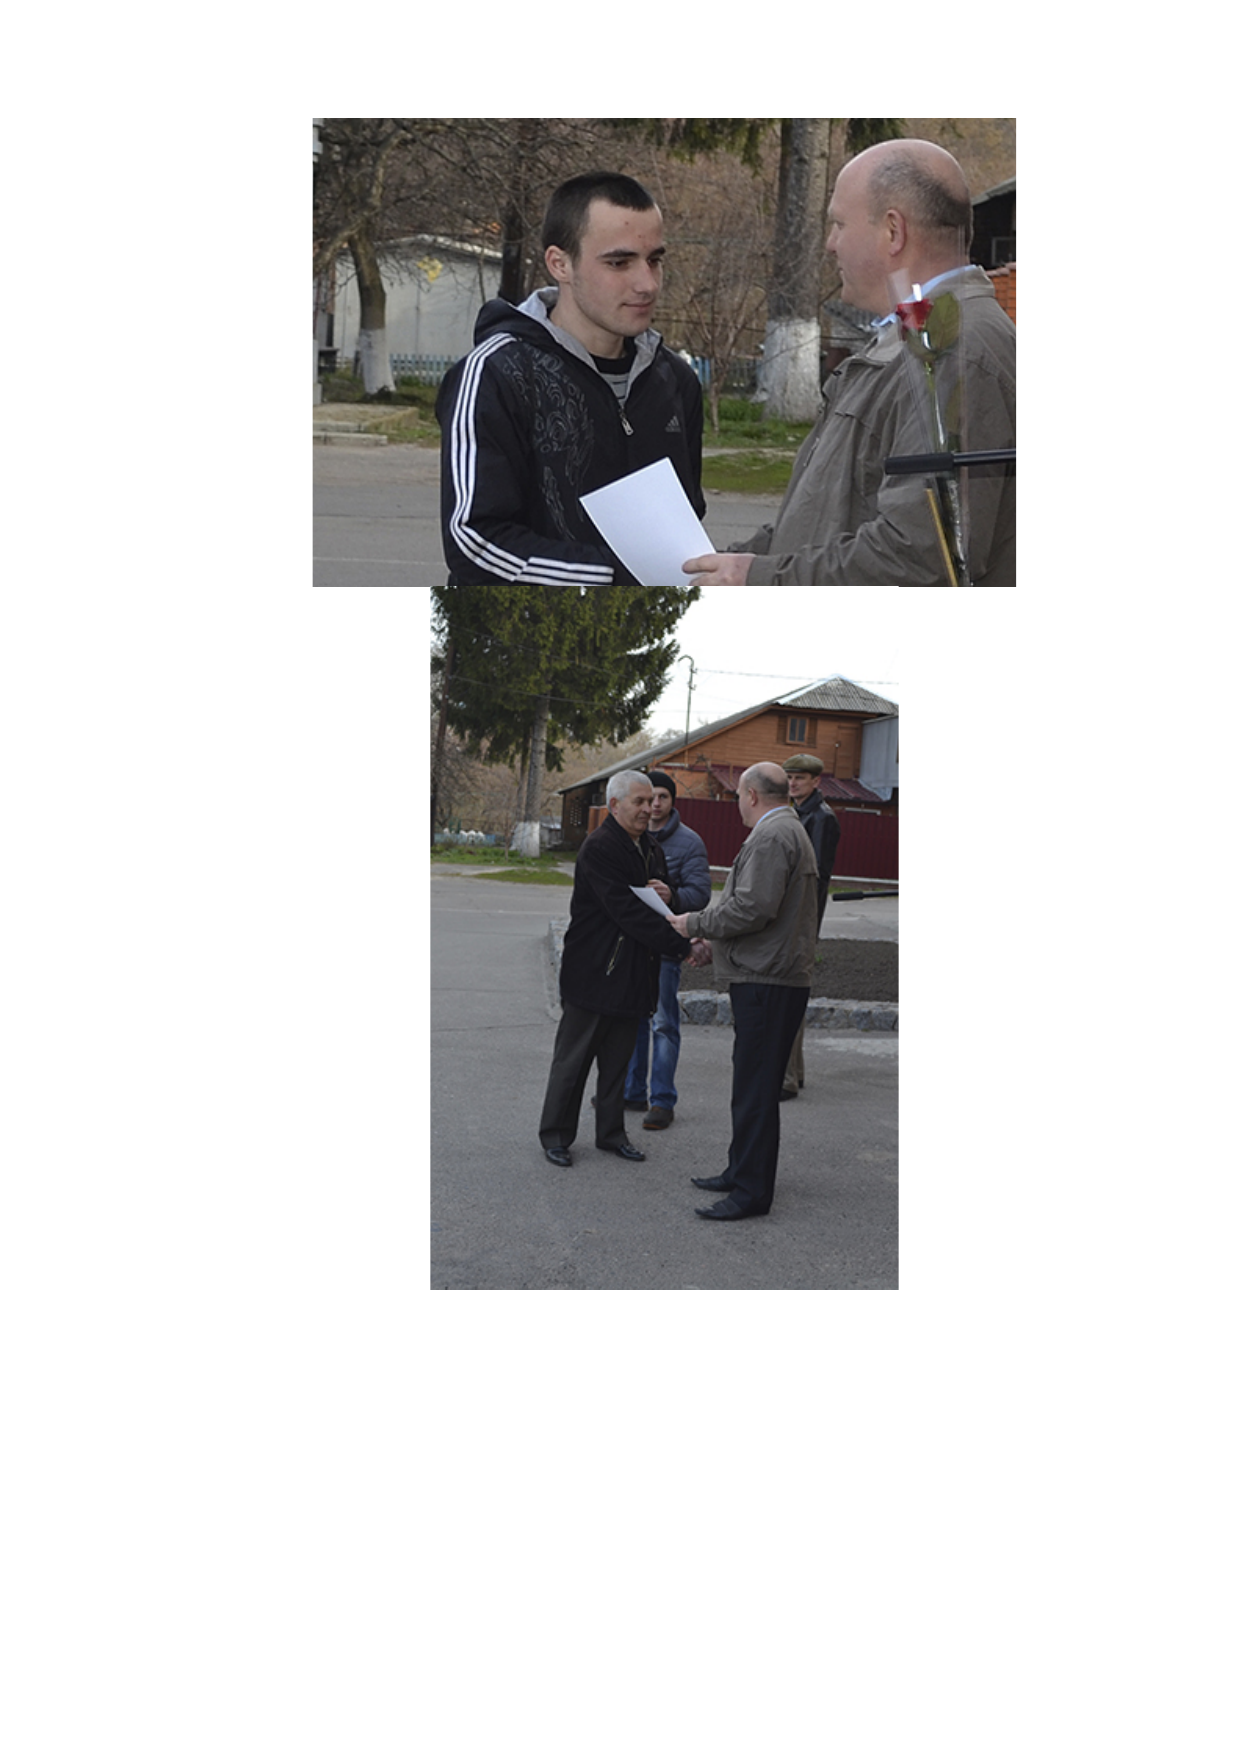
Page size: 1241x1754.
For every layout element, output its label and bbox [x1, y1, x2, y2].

picture [312, 118, 1017, 1290]
